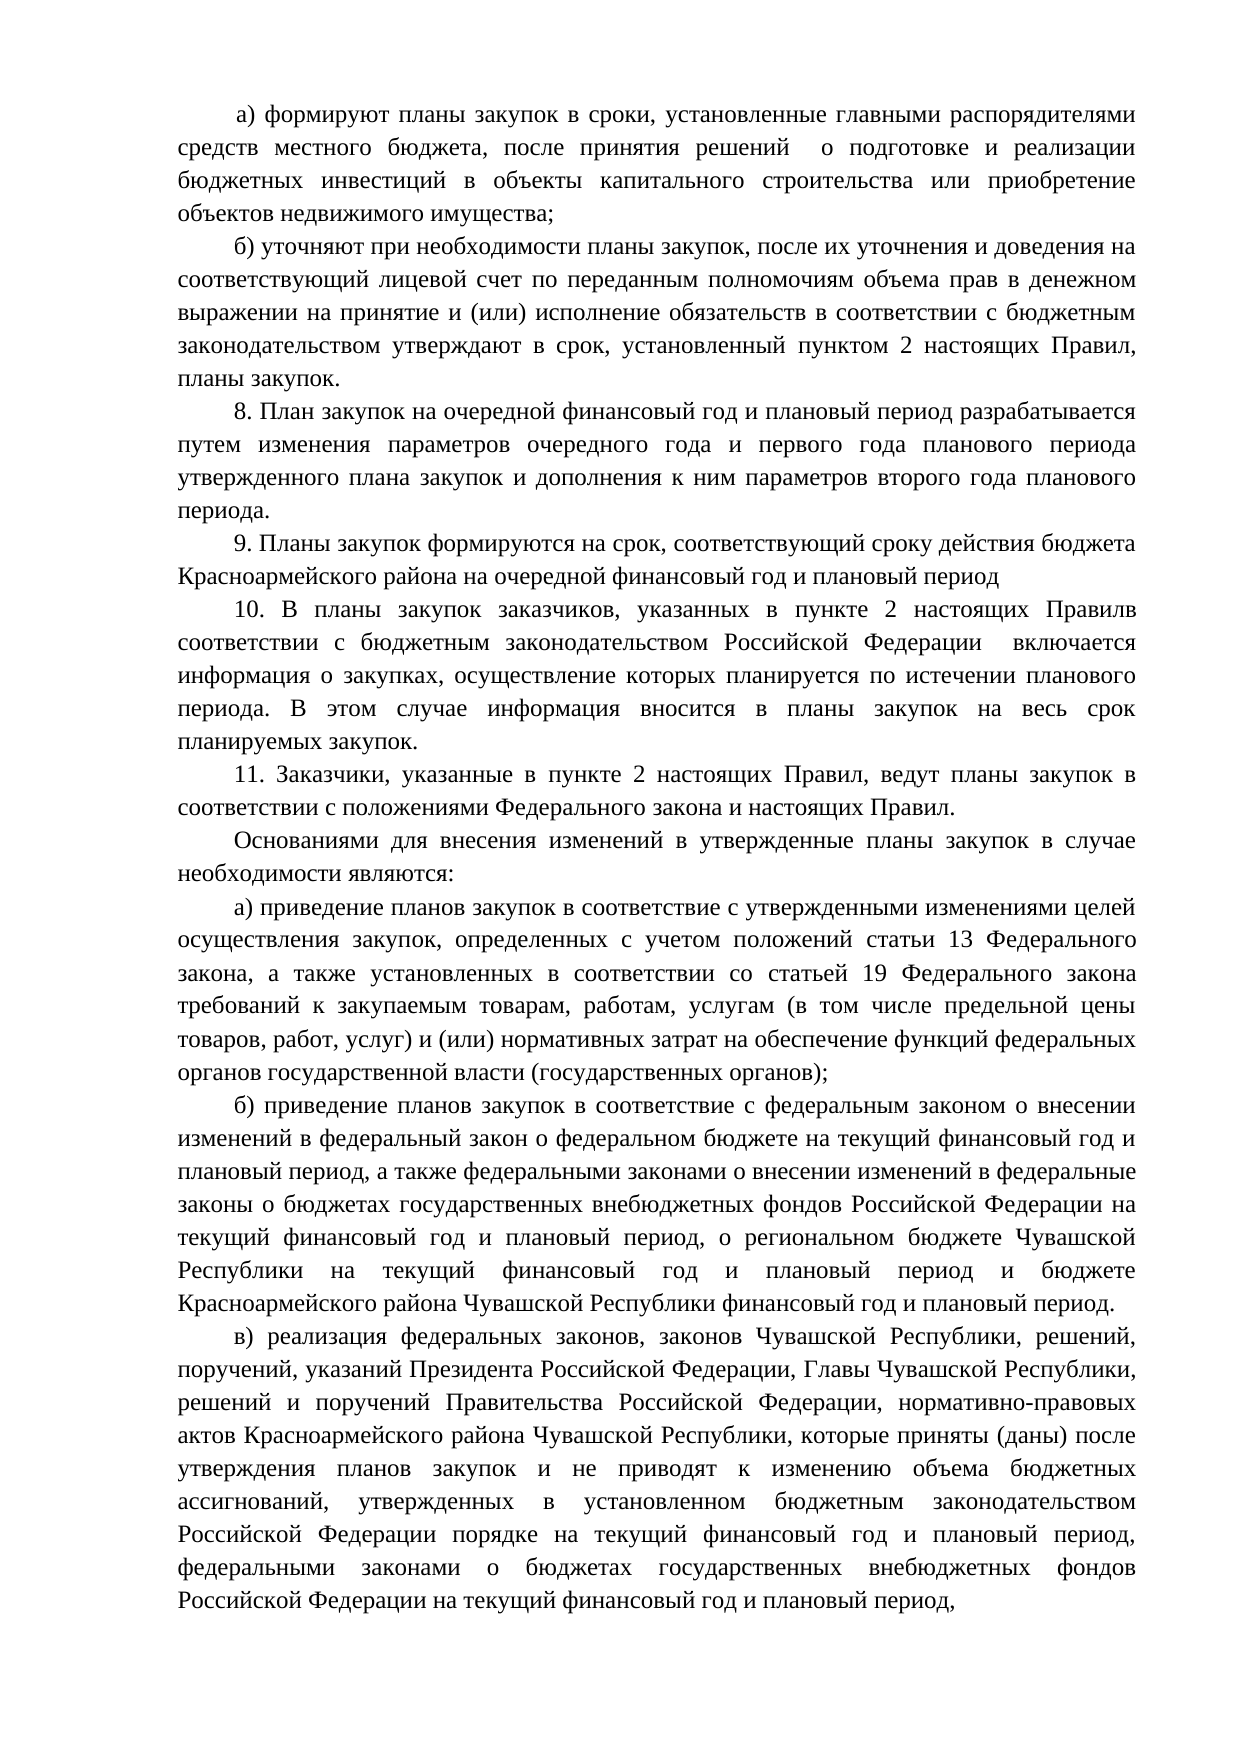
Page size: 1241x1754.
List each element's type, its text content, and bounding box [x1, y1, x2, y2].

text 11. Заказчики, указанные в пункте 2 настоящих Правил, ведут планы закупок в соответствии с положениями Федерального закона и настоящих Правил. [177, 759, 1137, 821]
text 10. В планы закупок заказчиков, указанных в пункте 2 настоящих Правилв соответствии с бюджетным законодательством Российской Федерации включается информация о закупках, осуществление которых планируется по истечении планового периода. В этом случае информация вносится в планы закупок на весь срок планируемых закупок. [177, 594, 1137, 755]
text Основаниями для внесения изменений в утвержденные планы закупок в случае необходимости являются: [177, 826, 1137, 887]
text б) приведение планов закупок в соответствие с федеральным законом о внесении изменений в федеральный закон о федеральном бюджете на текущий финансовый год и плановый период, а также федеральными законами о внесении изменений в федеральные законы о бюджетах государственных внебюджетных фондов Российской Федерации на текущий финансовый год и плановый период, о региональном бюджете Чувашской Республики на текущий финансовый год и плановый период и бюджете Красноармейского района Чувашской Республики финансовый год и плановый период. [177, 1090, 1137, 1317]
text а) приведение планов закупок в соответствие с утвержденными изменениями целей осуществления закупок, определенных с учетом положений статьи 13 Федерального закона, а также установленных в соответствии со статьей 19 Федерального закона требований к закупаемым товарам, работам, услугам (в том числе предельной цены товаров, работ, услуг) и (или) нормативных затрат на обеспечение функций федеральных органов государственной власти (государственных органов); [177, 892, 1137, 1085]
text 9. Планы закупок формируются на срок, соответствующий сроку действия бюджета Красноармейского района на очередной финансовый год и плановый период [177, 528, 1137, 590]
text в) реализация федеральных законов, законов Чувашской Республики, решений, поручений, указаний Президента Российской Федерации, Главы Чувашской Республики, решений и поручений Правительства Российской Федерации, нормативно-правовых актов Красноармейского района Чувашской Республики, которые приняты (даны) после утверждения планов закупок и не приводят к изменению объема бюджетных ассигнований, утвержденных в установленном бюджетным законодательством Российской Федерации порядке на текущий финансовый год и плановый период, федеральными законами о бюджетах государственных внебюджетных фондов Российской Федерации на текущий финансовый год и плановый период, [177, 1321, 1137, 1614]
text 8. План закупок на очередной финансовый год и плановый период разрабатывается путем изменения параметров очередного года и первого года планового периода утвержденного плана закупок и дополнения к ним параметров второго года планового периода. [177, 396, 1137, 524]
text а) формируют планы закупок в сроки, установленные главными распорядителями средств местного бюджета, после принятия решений о подготовке и реализации бюджетных инвестиций в объекты капитального строительства или приобретение объектов недвижимого имущества; [177, 99, 1137, 227]
text б) уточняют при необходимости планы закупок, после их уточнения и доведения на соответствующий лицевой счет по переданным полномочиям объема прав в денежном выражении на принятие и (или) исполнение обязательств в соответствии с бюджетным законодательством утверждают в срок, установленный пунктом 2 настоящих Правил, планы закупок. [177, 231, 1137, 392]
